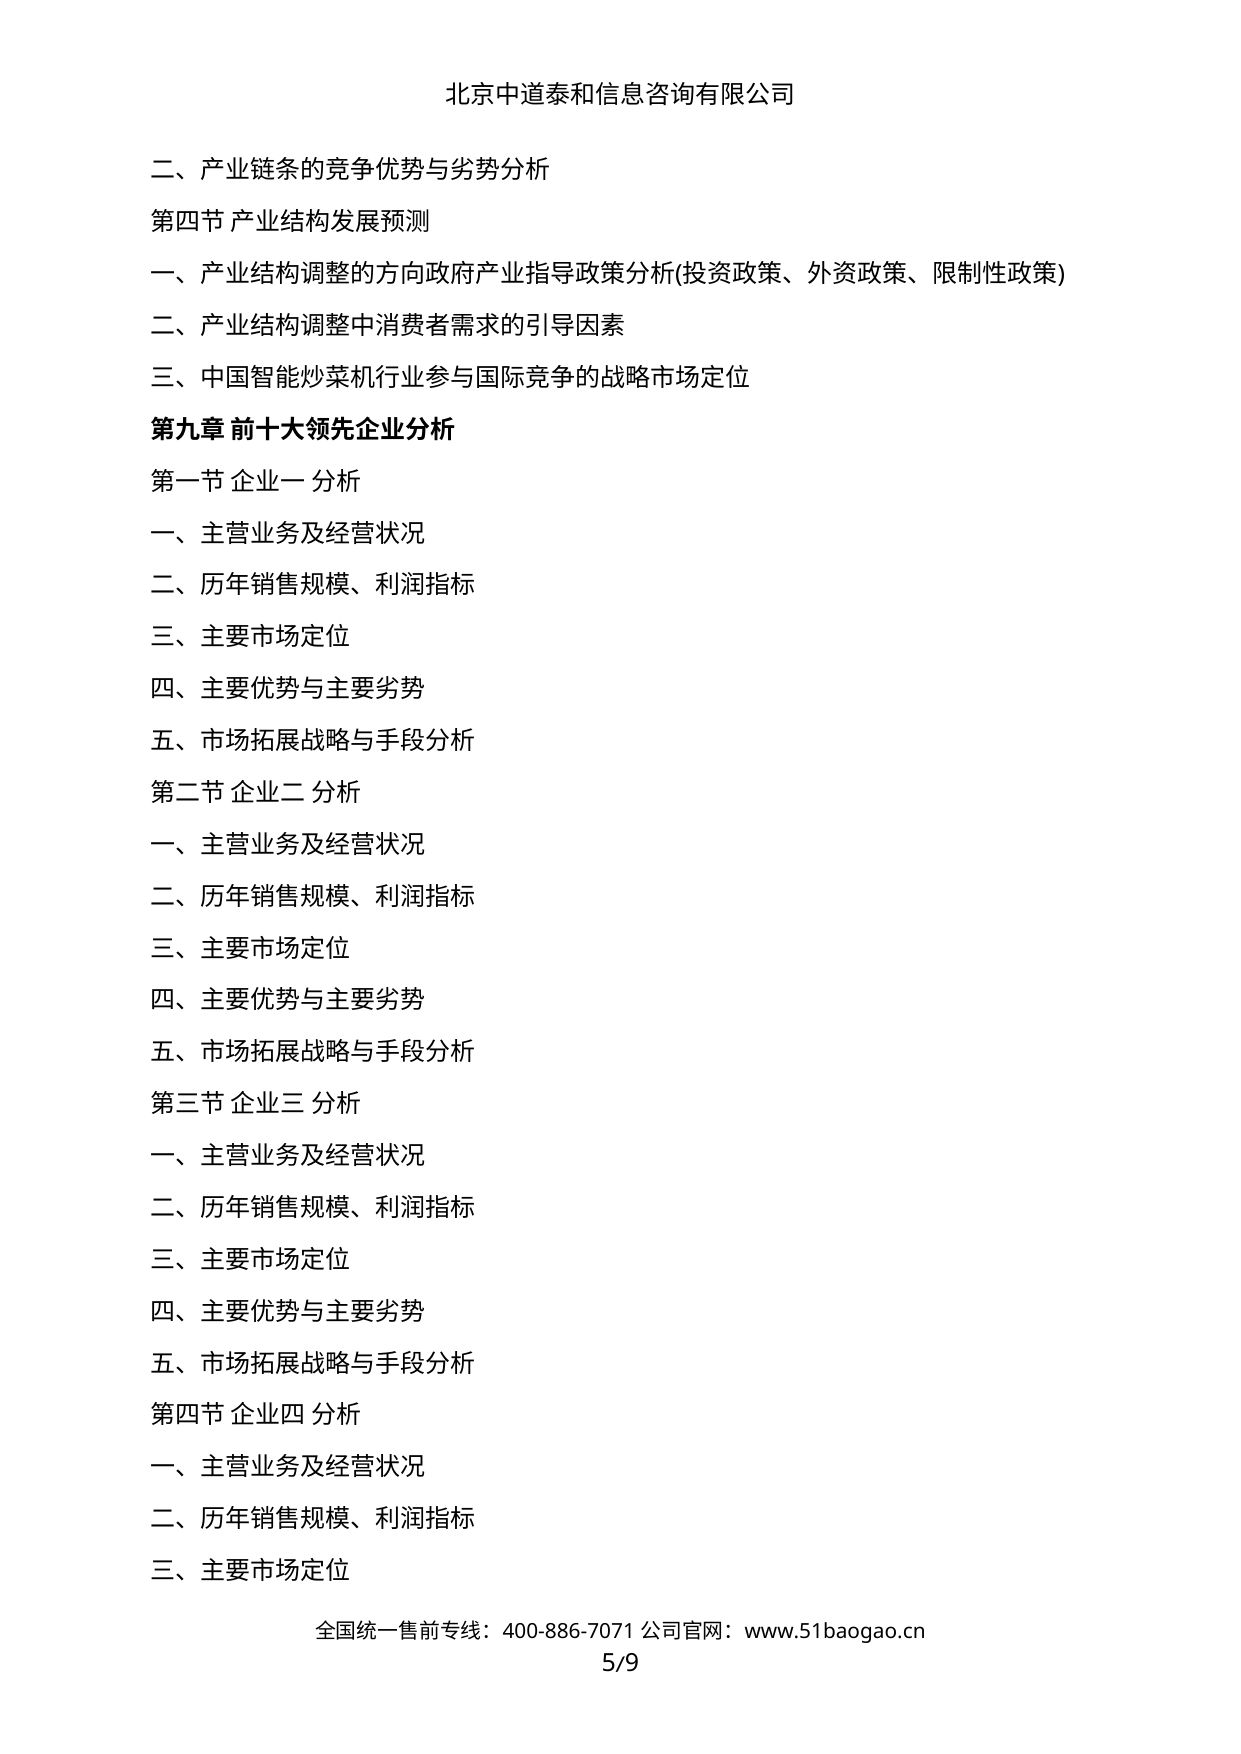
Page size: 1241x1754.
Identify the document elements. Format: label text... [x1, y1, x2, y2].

text 第九章 前十大领先企业分析 [150, 409, 1090, 446]
text 二、历年销售规模、利润指标 [150, 1187, 1090, 1224]
text 四、主要优势与主要劣势 [150, 1291, 1090, 1327]
text 三、主要市场定位 [150, 1551, 1090, 1587]
text 一、产业结构调整的方向政府产业指导政策分析(投资政策、外资政策、限制性政策) [150, 254, 1090, 290]
text 五、市场拓展战略与手段分析 [150, 721, 1090, 757]
text 一、主营业务及经营状况 [150, 824, 1090, 861]
text 二、历年销售规模、利润指标 [150, 565, 1090, 601]
text 五、市场拓展战略与手段分析 [150, 1032, 1090, 1068]
text 一、主营业务及经营状况 [150, 513, 1090, 549]
text 第四节 产业结构发展预测 [150, 202, 1090, 238]
text 三、主要市场定位 [150, 617, 1090, 653]
text 三、中国智能炒菜机行业参与国际竞争的战略市场定位 [150, 357, 1090, 394]
text 四、主要优势与主要劣势 [150, 669, 1090, 705]
text 二、历年销售规模、利润指标 [150, 1499, 1090, 1535]
text 第三节 企业三 分析 [150, 1084, 1090, 1120]
text 四、主要优势与主要劣势 [150, 980, 1090, 1016]
text 第四节 企业四 分析 [150, 1395, 1090, 1431]
text 三、主要市场定位 [150, 1239, 1090, 1276]
text 一、主营业务及经营状况 [150, 1447, 1090, 1483]
text 第二节 企业二 分析 [150, 772, 1090, 809]
text 二、历年销售规模、利润指标 [150, 876, 1090, 912]
text 二、产业链条的竞争优势与劣势分析 [150, 150, 1090, 186]
text 五、市场拓展战略与手段分析 [150, 1343, 1090, 1379]
text 一、主营业务及经营状况 [150, 1136, 1090, 1172]
text 二、产业结构调整中消费者需求的引导因素 [150, 306, 1090, 342]
text 三、主要市场定位 [150, 928, 1090, 964]
text 第一节 企业一 分析 [150, 461, 1090, 497]
